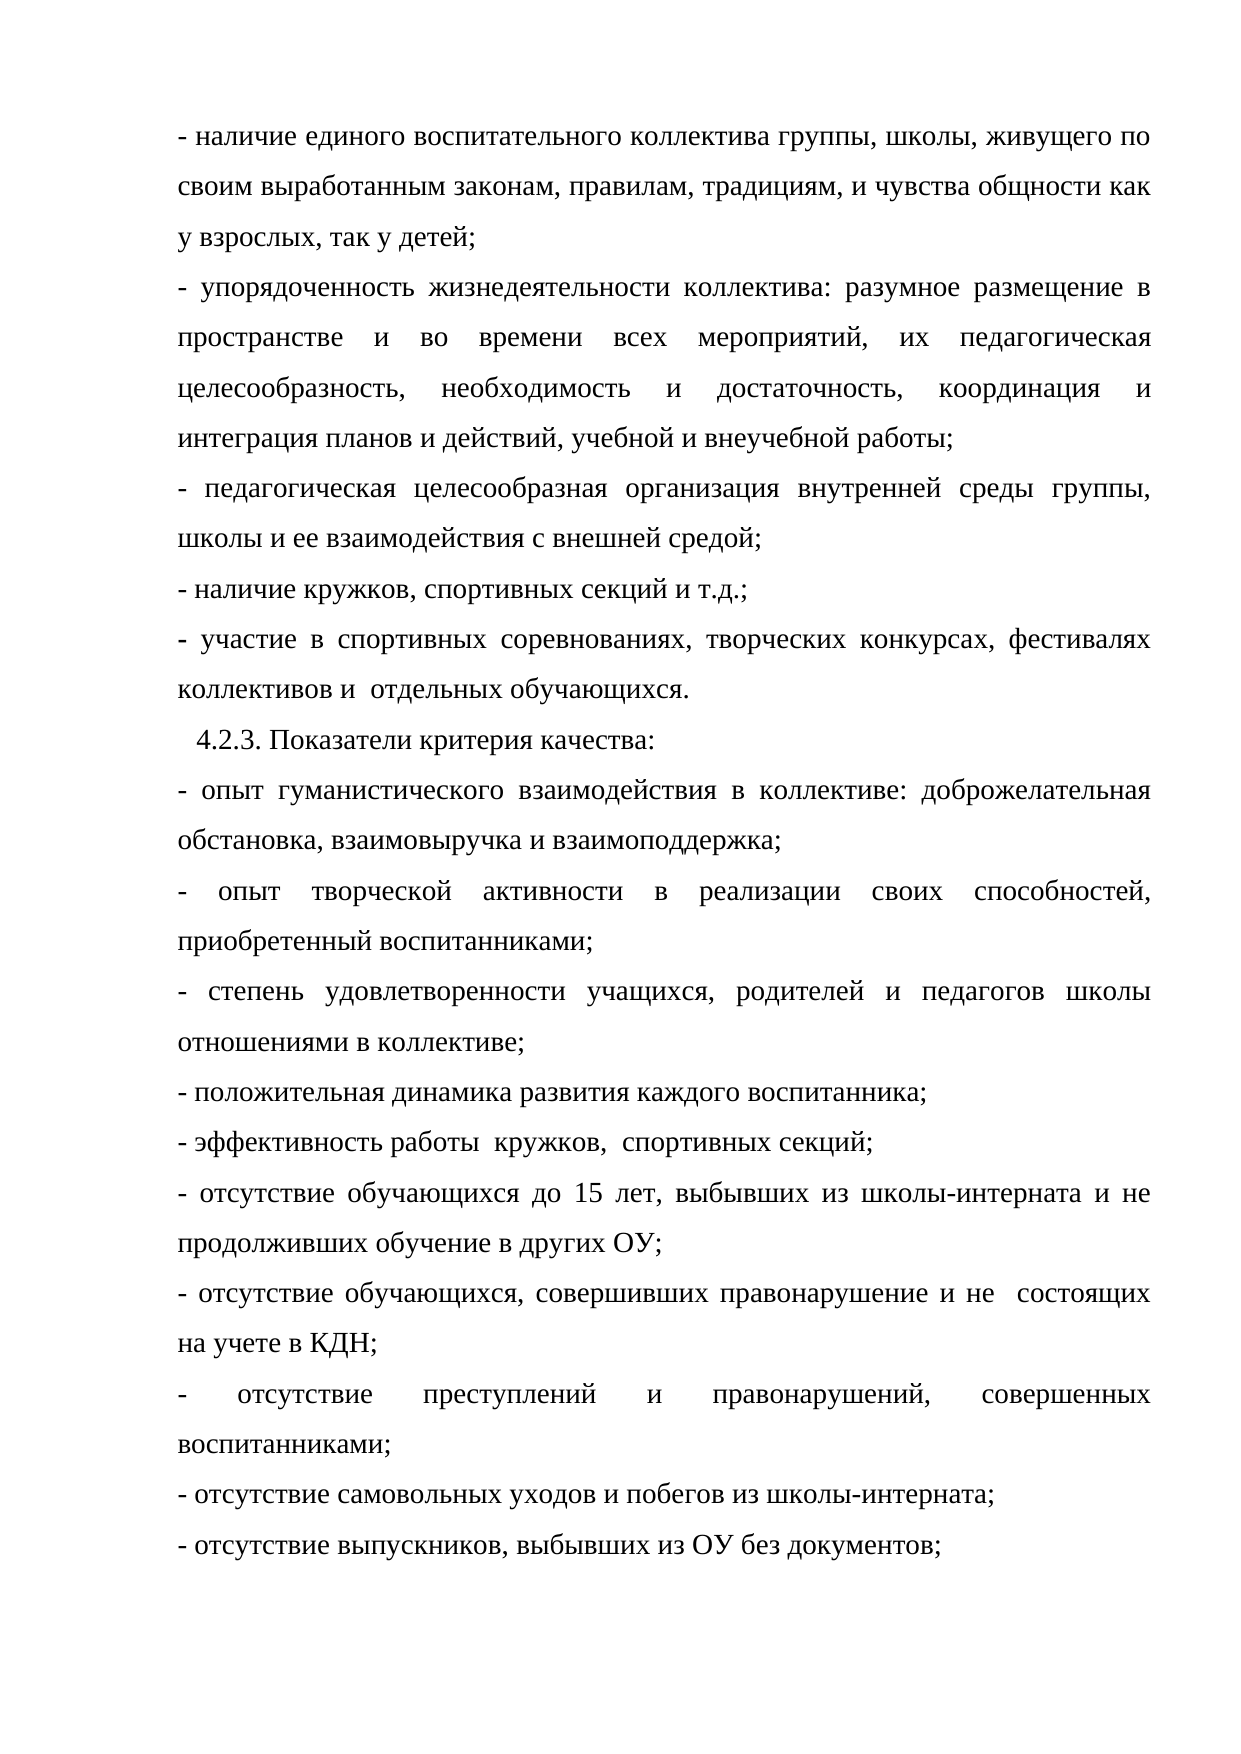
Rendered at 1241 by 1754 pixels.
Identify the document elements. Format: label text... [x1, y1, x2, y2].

text - отсутствие обучающихся до 15 лет, выбывших из школы-интерната и не продолживших обучение в других ОУ; [177, 1175, 1152, 1258]
text 4.2.3. Показатели критерия качества: [177, 722, 1152, 755]
text - отсутствие обучающихся, совершивших правонарушение и не состоящих на учете в КДН; [177, 1275, 1152, 1359]
text - отсутствие выпускников, выбывших из ОУ без документов; [177, 1527, 1152, 1560]
text - эффективность работы кружков, спортивных секций; [177, 1124, 1152, 1158]
text - степень удовлетворенности учащихся, родителей и педагогов школы отношениями в коллективе; [177, 973, 1152, 1057]
text - педагогическая целесообразная организация внутренней среды группы, школы и ее взаимодействия с внешней средой; [177, 470, 1152, 554]
text - отсутствие преступлений и правонарушений, совершенных воспитанниками; [177, 1376, 1152, 1460]
text - опыт гуманистического взаимодействия в коллективе: доброжелательная обстановка, взаимовыручка и взаимоподдержка; [177, 772, 1152, 856]
text - наличие кружков, спортивных секций и т.д.; [177, 571, 1152, 604]
text - наличие единого воспитательного коллектива группы, школы, живущего по своим выработанным законам, правилам, традициям, и чувства общности как у взрослых, так у детей; [177, 118, 1152, 252]
text - участие в спортивных соревнованиях, творческих конкурсах, фестивалях коллективов и отдельных обучающихся. [177, 621, 1152, 705]
text - опыт творческой активности в реализации своих способностей, приобретенный воспитанниками; [177, 873, 1152, 957]
text - положительная динамика развития каждого воспитанника; [177, 1074, 1152, 1108]
text - упорядоченность жизнедеятельности коллектива: разумное размещение в пространстве и во времени всех мероприятий, их педагогическая целесообразность, необходимость и достаточность, координация и интеграция планов и действий, учебной и внеучебной работы; [177, 269, 1152, 453]
text - отсутствие самовольных уходов и побегов из школы-интерната; [177, 1477, 1152, 1510]
